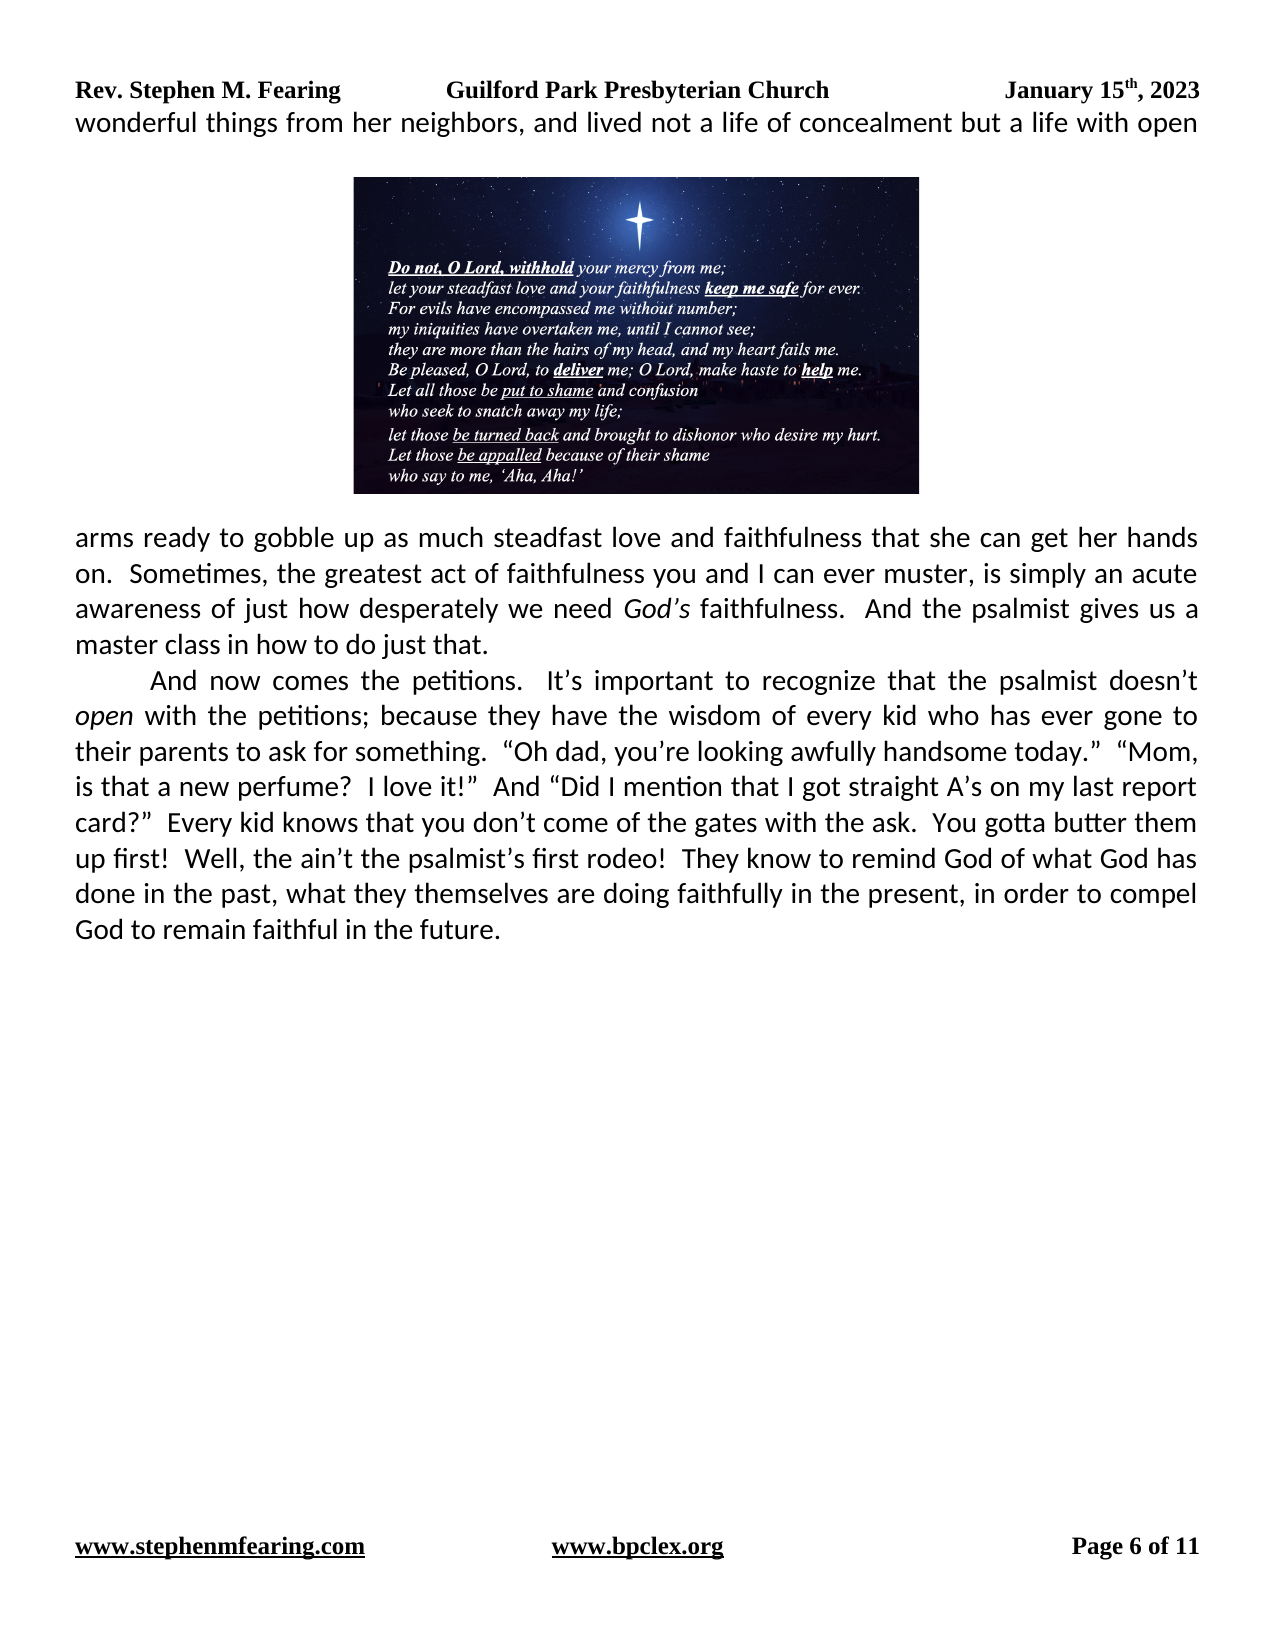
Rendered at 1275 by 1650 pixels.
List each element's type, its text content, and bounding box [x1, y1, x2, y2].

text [75, 104, 1200, 662]
picture [353, 177, 920, 494]
text And now comes the petitions. It’s important to recognize that the psalmist doesn’t open with the petitions; because they have the wisdom of every kid who has ever gone to their parents to ask for something. “Oh dad, you’re looking awfully handsome today.” “Mom, is that a new perfume? I love it!” And “Did I mention that I got straight A’s on my last report card?” Every kid knows that you don’t come of the gates with the ask. You gotta butter them up first! Well, the ain’t the psalmist’s first rodeo! They know to remind God of what God has done in the past, what they themselves are doing faithfully in the present, in order to compel God to remain faithful in the future. [75, 662, 1200, 947]
